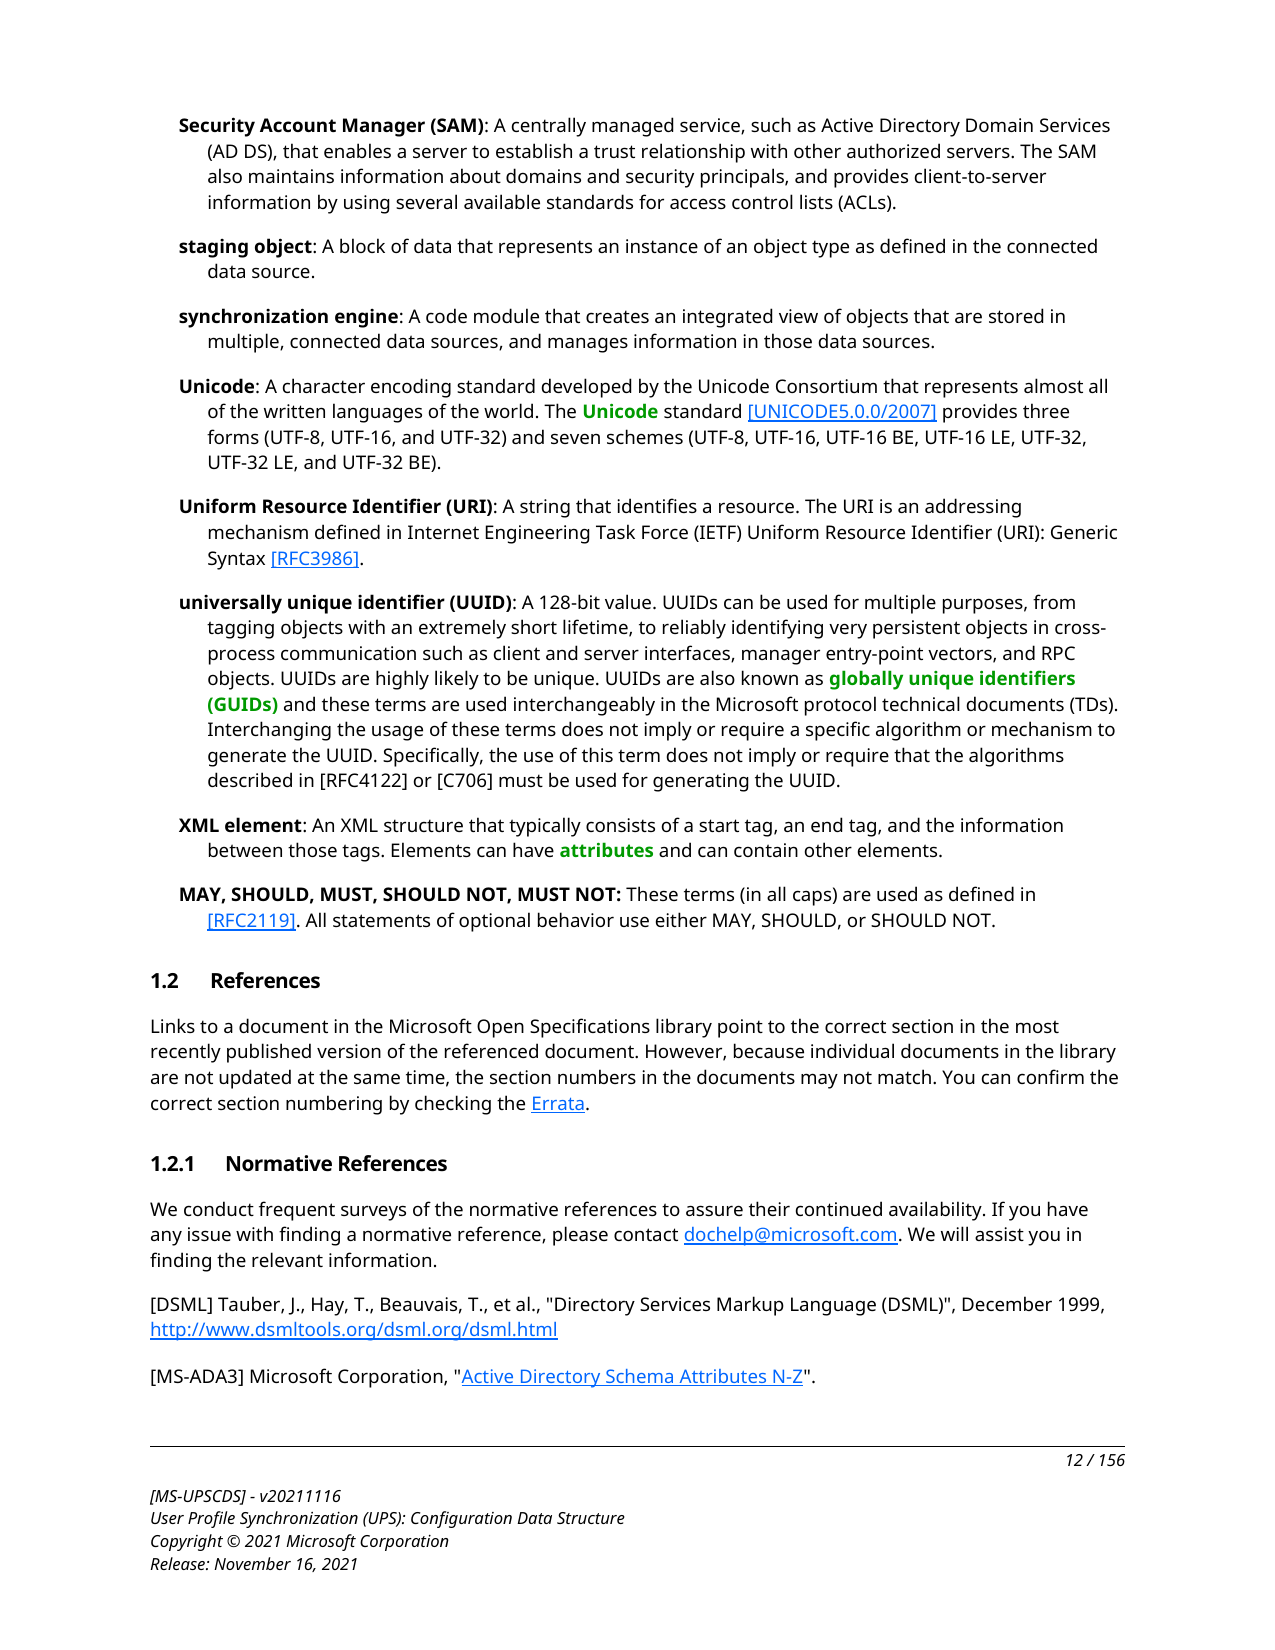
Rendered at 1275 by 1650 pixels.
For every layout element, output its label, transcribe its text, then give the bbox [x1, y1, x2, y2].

text We conduct frequent surveys of the normative references to assure their continued availability. If you have any issue with finding a normative reference, please contact dochelp@microsoft.com. We will assist you in finding the relevant information. [150, 1196, 1125, 1272]
text universally unique identifier (UUID): A 128-bit value. UUIDs can be used for multiple purposes, from tagging objects with an extremely short lifetime, to reliably identifying very persistent objects in cross-process communication such as client and server interfaces, manager entry-point vectors, and RPC objects. UUIDs are highly likely to be unique. UUIDs are also known as globally unique identifiers (GUIDs) and these terms are used interchangeably in the Microsoft protocol technical documents (TDs). Interchanging the usage of these terms does not imply or require a specific algorithm or mechanism to generate the UUID. Specifically, the use of this term does not imply or require that the algorithms described in [RFC4122] or [C706] must be used for generating the UUID. [178, 589, 1125, 793]
text Uniform Resource Identifier (URI): A string that identifies a resource. The URI is an addressing mechanism defined in Internet Engineering Task Force (IETF) Uniform Resource Identifier (URI): Generic Syntax [RFC3986]. [178, 494, 1125, 570]
text Unicode: A character encoding standard developed by the Unicode Consortium that represents almost all of the written languages of the world. The Unicode standard [UNICODE5.0.0/2007] provides three forms (UTF-8, UTF-16, and UTF-32) and seven schemes (UTF-8, UTF-16, UTF-16 BE, UTF-16 LE, UTF-32, UTF-32 LE, and UTF-32 BE). [178, 373, 1125, 475]
text staging object: A block of data that represents an instance of an object type as defined in the connected data source. [178, 233, 1125, 284]
subtitle Normative References [150, 1149, 1125, 1177]
text synchronization engine: A code module that creates an integrated view of objects that are stored in multiple, connected data sources, and manages information in those data sources. [178, 303, 1125, 354]
subtitle References [150, 966, 1125, 994]
text MAY, SHOULD, MUST, SHOULD NOT, MUST NOT: These terms (in all caps) are used as defined in [RFC2119]. All statements of optional behavior use either MAY, SHOULD, or SHOULD NOT. [178, 882, 1125, 933]
text [MS-ADA3] Microsoft Corporation, "Active Directory Schema Attributes N-Z". [150, 1363, 1125, 1389]
text XML element: An XML structure that typically consists of a start tag, an end tag, and the information between those tags. Elements can have attributes and can contain other elements. [178, 812, 1125, 863]
text Links to a document in the Microsoft Open Specifications library point to the correct section in the most recently published version of the referenced document. However, because individual documents in the library are not updated at the same time, the section numbers in the documents may not match. You can confirm the correct section numbering by checking the Errata. [150, 1013, 1125, 1115]
text [DSML] Tauber, J., Hay, T., Beauvais, T., et al., "Directory Services Markup Language (DSML)", December 1999, http://www.dsmltools.org/dsml.org/dsml.html [150, 1291, 1125, 1342]
text Security Account Manager (SAM): A centrally managed service, such as Active Directory Domain Services (AD DS), that enables a server to establish a trust relationship with other authorized servers. The SAM also maintains information about domains and security principals, and provides client-to-server information by using several available standards for access control lists (ACLs). [178, 112, 1125, 214]
